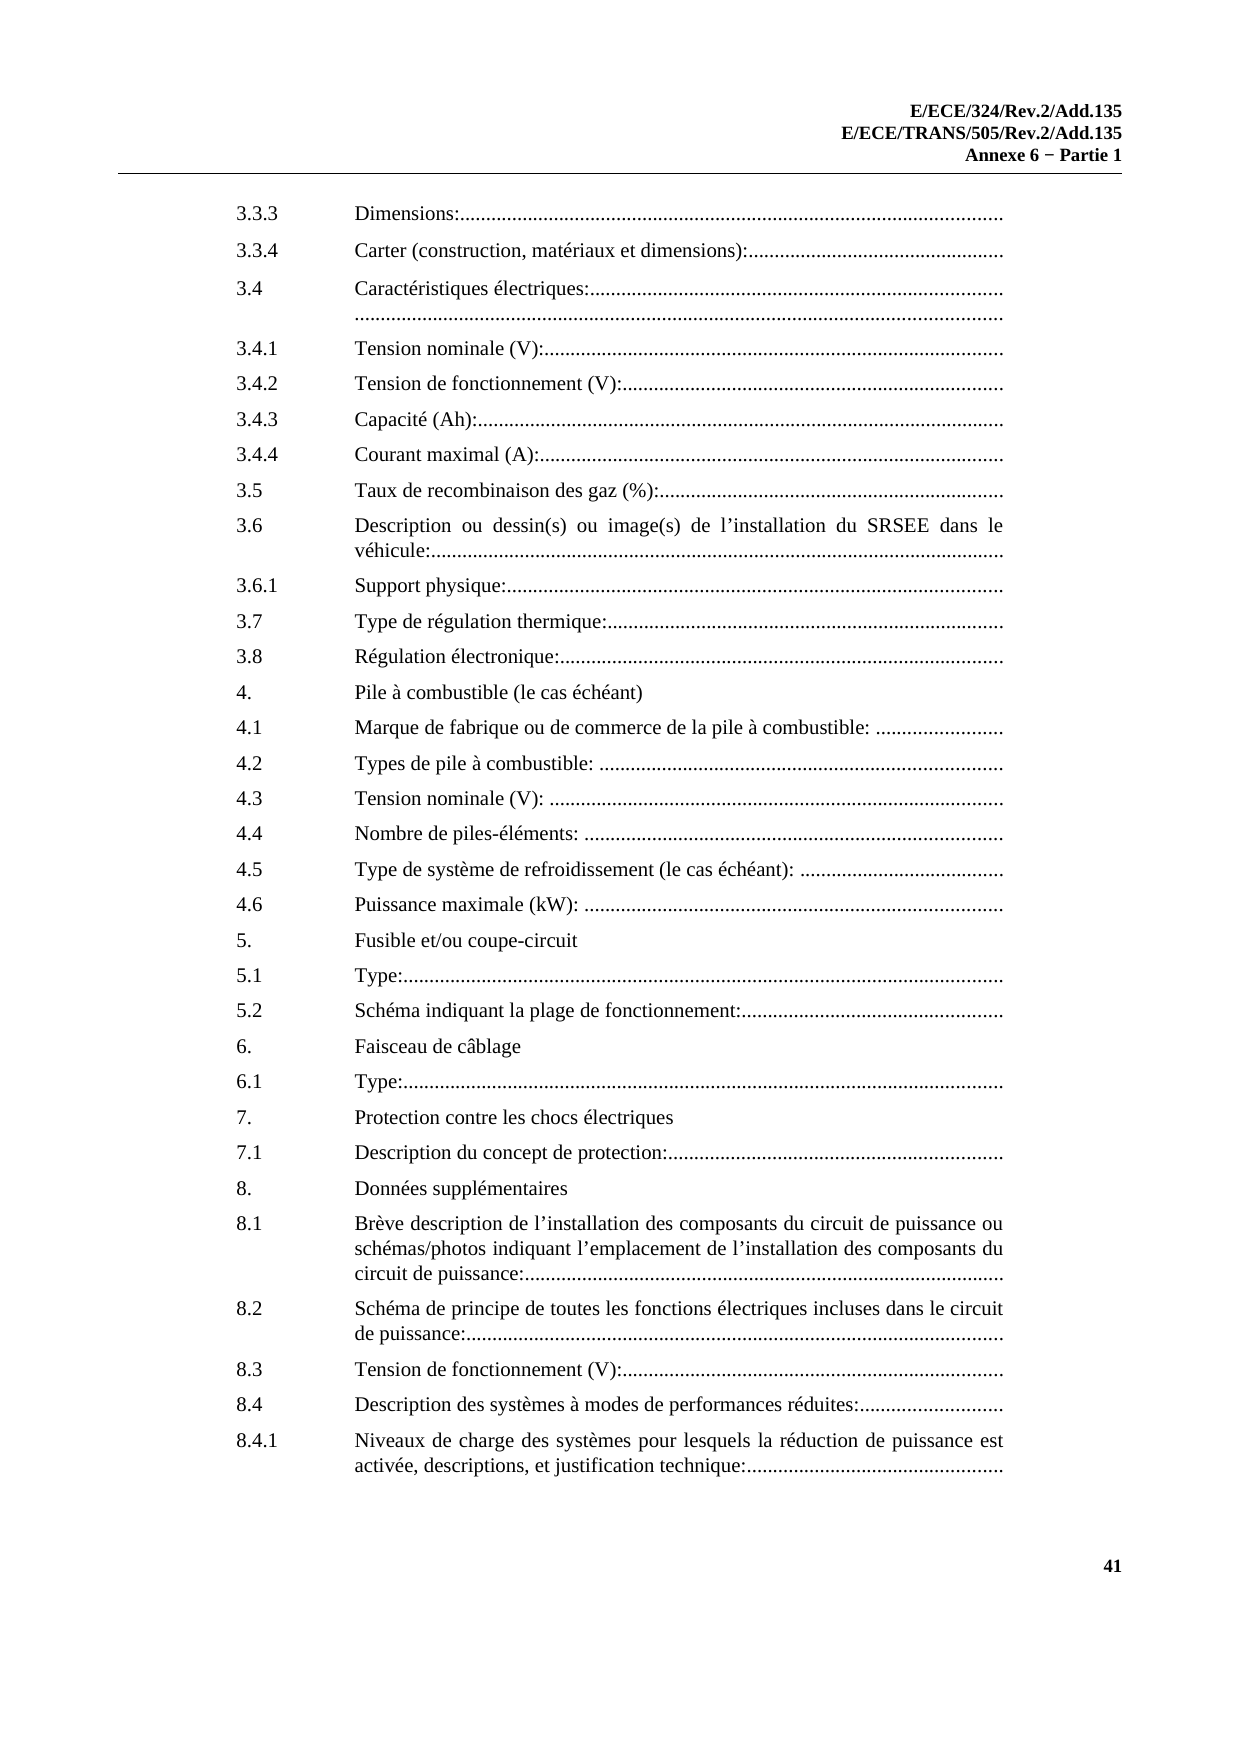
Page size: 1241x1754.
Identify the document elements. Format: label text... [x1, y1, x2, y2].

text 4.3 Tension nominale (V): [236, 785, 1004, 810]
text 3.7 Type de régulation thermique: [236, 608, 1004, 633]
text 6.1 Type: [236, 1068, 1004, 1093]
text 8.1 Brève description de l’installation des composants du circuit de puissance ou schémas/photos indiquant l’emplacement de l’installation des composants du circuit de puissance: [236, 1210, 1004, 1285]
text 6. Faisceau de câblage [236, 1033, 1004, 1058]
text 3.4.2 Tension de fonctionnement (V): [236, 370, 1004, 395]
text 3.4.1 Tension nominale (V): [236, 335, 1004, 360]
text 8.2 Schéma de principe de toutes les fonctions électriques incluses dans le circuit de puissance: [236, 1295, 1004, 1345]
text 5.2 Schéma indiquant la plage de fonctionnement: [236, 997, 1004, 1022]
text 4.2 Types de pile à combustible: [236, 749, 1004, 774]
text 4. Pile à combustible (le cas échéant) [236, 679, 1004, 704]
text 4.1 Marque de fabrique ou de commerce de la pile à combustible: [236, 714, 1004, 739]
text 8.4.1 Niveaux de charge des systèmes pour lesquels la réduction de puissance est activée, descriptions, et justification technique: [236, 1427, 1004, 1477]
text 3.3.4 Carter (construction, matériaux et dimensions): [236, 237, 1004, 262]
text 8. Données supplémentaires [236, 1174, 1004, 1199]
text 7. Protection contre les chocs électriques [236, 1104, 1004, 1129]
text 3.6 Description ou dessin(s) ou image(s) de l’installation du SRSEE dans le véhicule: [236, 512, 1004, 562]
text 4.5 Type de système de refroidissement (le cas échéant): [236, 856, 1004, 881]
text 5. Fusible et/ou coupe-circuit [236, 927, 1004, 952]
text 4.4 Nombre de piles-éléments: [236, 820, 1004, 845]
text 7.1 Description du concept de protection: [236, 1139, 1004, 1164]
text 5.1 Type: [236, 962, 1004, 987]
text 3.4.4 Courant maximal (A): [236, 441, 1004, 466]
text 3.6.1 Support physique: [236, 572, 1004, 597]
text 4.6 Puissance maximale (kW): [236, 891, 1004, 916]
text 3.8 Régulation électronique: [236, 643, 1004, 668]
text 3.3.3 Dimensions: [236, 199, 1004, 224]
text 3.4 Caractéristiques électriques: [236, 274, 1004, 324]
text 3.4.3 Capacité (Ah): [236, 406, 1004, 431]
text 8.3 Tension de fonctionnement (V): [236, 1356, 1004, 1381]
text 3.5 Taux de recombinaison des gaz (%): [236, 477, 1004, 502]
text 8.4 Description des systèmes à modes de performances réduites: [236, 1391, 1004, 1416]
